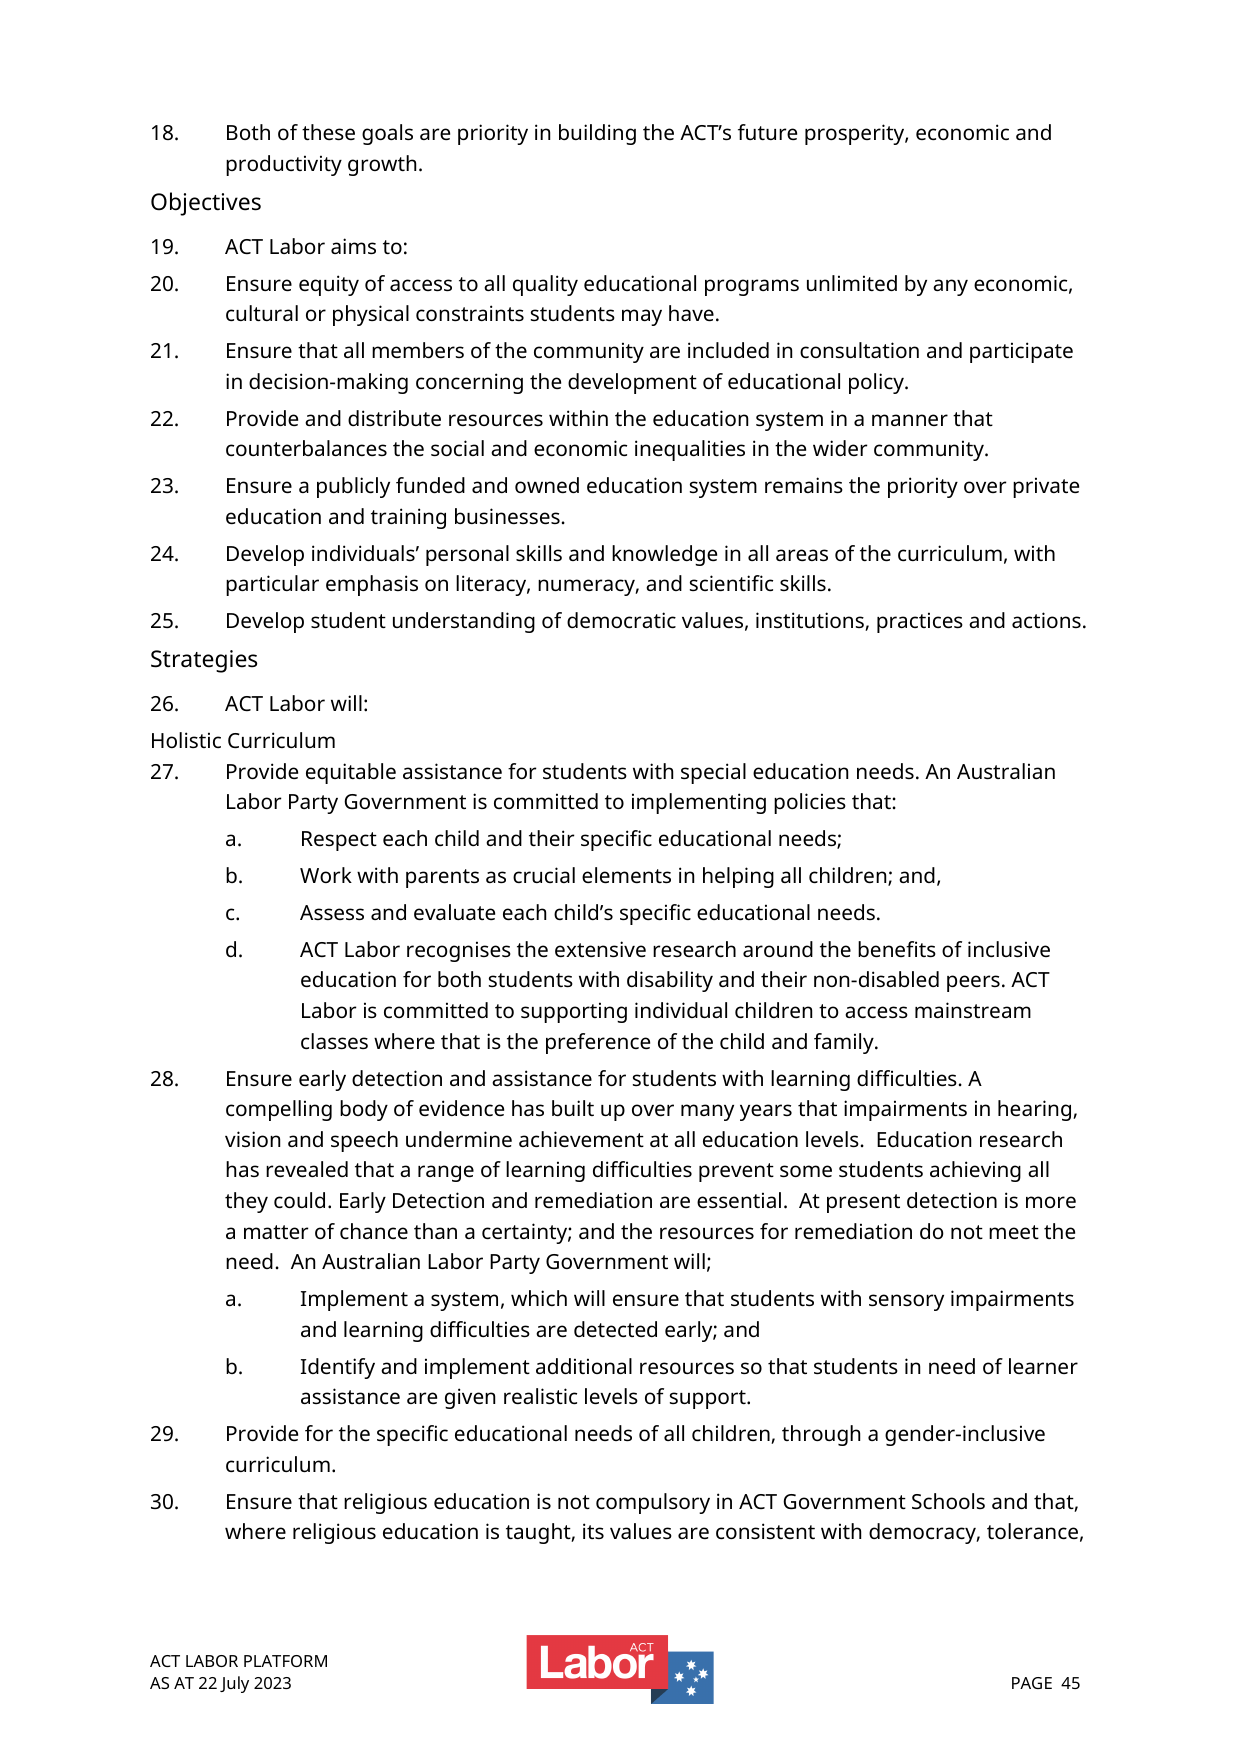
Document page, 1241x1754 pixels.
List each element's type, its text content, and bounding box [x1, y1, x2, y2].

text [150, 1487, 1090, 1546]
text Provide for the specific educational needs of all children, through a gender-inclusive curriculum. [150, 1419, 1090, 1478]
text Ensure equity of access to all quality educational programs unlimited by any economic, cultural or physical constraints students may have. [150, 269, 1090, 328]
text Ensure early detection and assistance for students with learning difficulties. A compelling body of evidence has built up over many years that impairments in hearing, vision and speech undermine achievement at all education levels. Education research has revealed that a range of learning difficulties prevent some students achieving all they could. Early Detection and remediation are essential. At present detection is more a matter of chance than a certainty; and the resources for remediation do not meet the need. An Australian Labor Party Government will; [150, 1064, 1090, 1276]
text Holistic Curriculum [150, 726, 1090, 755]
text ACT Labor recognises the extensive research around the benefits of inclusive education for both students with disability and their non-disabled peers. ACT Labor is committed to supporting individual children to access mainstream classes where that is the preference of the child and family. [225, 935, 1090, 1055]
text Objectives [150, 186, 1090, 217]
text Develop individuals’ personal skills and knowledge in all areas of the curriculum, with particular emphasis on literacy, numeracy, and scientific skills. [150, 539, 1090, 598]
text Both of these goals are priority in building the ACT’s future prosperity, economic and productivity growth. [150, 118, 1090, 177]
text Implement a system, which will ensure that students with sensory impairments and learning difficulties are detected early; and [225, 1284, 1090, 1343]
text Develop student understanding of democratic values, institutions, practices and actions. [150, 606, 1090, 635]
text Ensure that all members of the community are included in consultation and participate in decision-making concerning the development of educational policy. [150, 336, 1090, 395]
text Provide equitable assistance for students with special education needs. An Australian Labor Party Government is committed to implementing policies that: [150, 757, 1090, 816]
text ACT Labor aims to: [150, 232, 1090, 260]
text Assess and evaluate each child’s specific educational needs. [225, 898, 1090, 927]
picture [526, 1635, 714, 1704]
text Respect each child and their specific educational needs; [225, 824, 1090, 853]
text Work with parents as crucial elements in helping all children; and, [225, 861, 1090, 890]
text ACT Labor will: [150, 689, 1090, 718]
text Ensure a publicly funded and owned education system remains the priority over private education and training businesses. [150, 471, 1090, 530]
text Strategies [150, 643, 1090, 674]
text Identify and implement additional resources so that students in need of learner assistance are given realistic levels of support. [225, 1352, 1090, 1411]
text Provide and distribute resources within the education system in a manner that counterbalances the social and economic inequalities in the wider community. [150, 404, 1090, 463]
